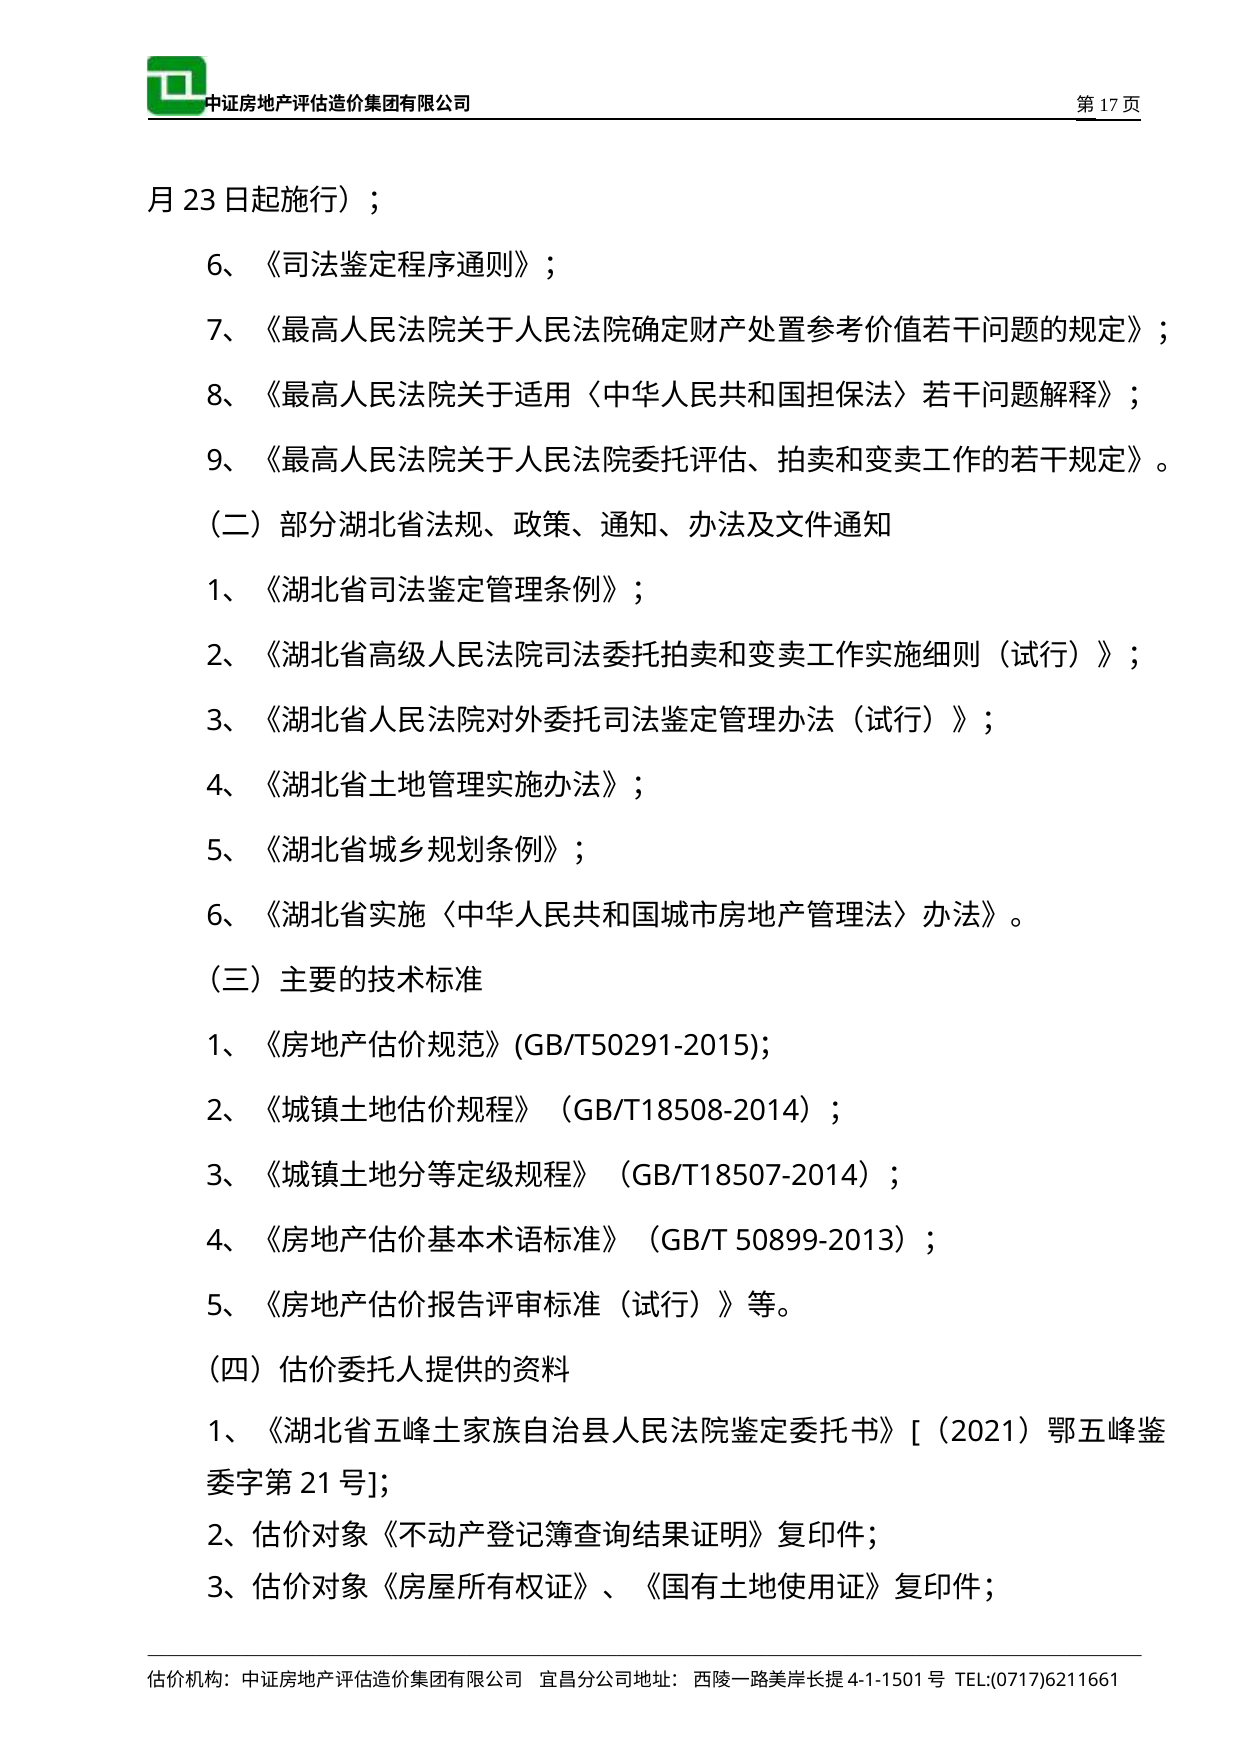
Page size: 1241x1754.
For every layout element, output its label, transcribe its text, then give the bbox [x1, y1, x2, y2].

text 6、《司法鉴定程序通则》； [148, 230, 1167, 295]
text 8、《最高人民法院关于适用〈中华人民共和国担保法〉若干问题解释》； [148, 360, 1167, 425]
text 4、《房地产估价基本术语标准》（GB/T 50899-2013）； [148, 1205, 1167, 1270]
text 5、《湖北省城乡规划条例》； [148, 815, 1167, 880]
text 6、《湖北省实施〈中华人民共和国城市房地产管理法〉办法》。 [148, 880, 1167, 945]
text 7、《最高人民法院关于人民法院确定财产处置参考价值若干问题的规定》； [148, 295, 1167, 360]
text 3、《湖北省人民法院对外委托司法鉴定管理办法（试行）》； [148, 685, 1167, 750]
text 1、《房地产估价规范》(GB/T50291-2015)； [148, 1010, 1167, 1075]
text 2、《湖北省高级人民法院司法委托拍卖和变卖工作实施细则（试行）》； [148, 620, 1167, 685]
text 2、估价对象《不动产登记簿查询结果证明》复印件； [206, 1504, 1167, 1556]
text 5、《房地产估价报告评审标准（试行）》等。 [148, 1270, 1167, 1335]
text （三）主要的技术标准 [148, 945, 1167, 1010]
text （二）部分湖北省法规、政策、通知、办法及文件通知 [148, 490, 1167, 555]
text 3、估价对象《房屋所有权证》、《国有土地使用证》复印件； [206, 1556, 1167, 1608]
picture [146, 56, 208, 116]
text 9、《最高人民法院关于人民法院委托评估、拍卖和变卖工作的若干规定》。 [148, 425, 1167, 490]
text 2、《城镇土地估价规程》（GB/T18508-2014）； [148, 1075, 1167, 1140]
text 1、《湖北省五峰土家族自治县人民法院鉴定委托书》[（2021）鄂五峰鉴委字第21号]； [206, 1400, 1167, 1504]
text （四）估价委托人提供的资料 [148, 1335, 1167, 1400]
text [148, 165, 1167, 230]
text 3、《城镇土地分等定级规程》（GB/T18507-2014）； [148, 1140, 1167, 1205]
text 1、《湖北省司法鉴定管理条例》； [148, 555, 1167, 620]
text 4、《湖北省土地管理实施办法》； [148, 750, 1167, 815]
